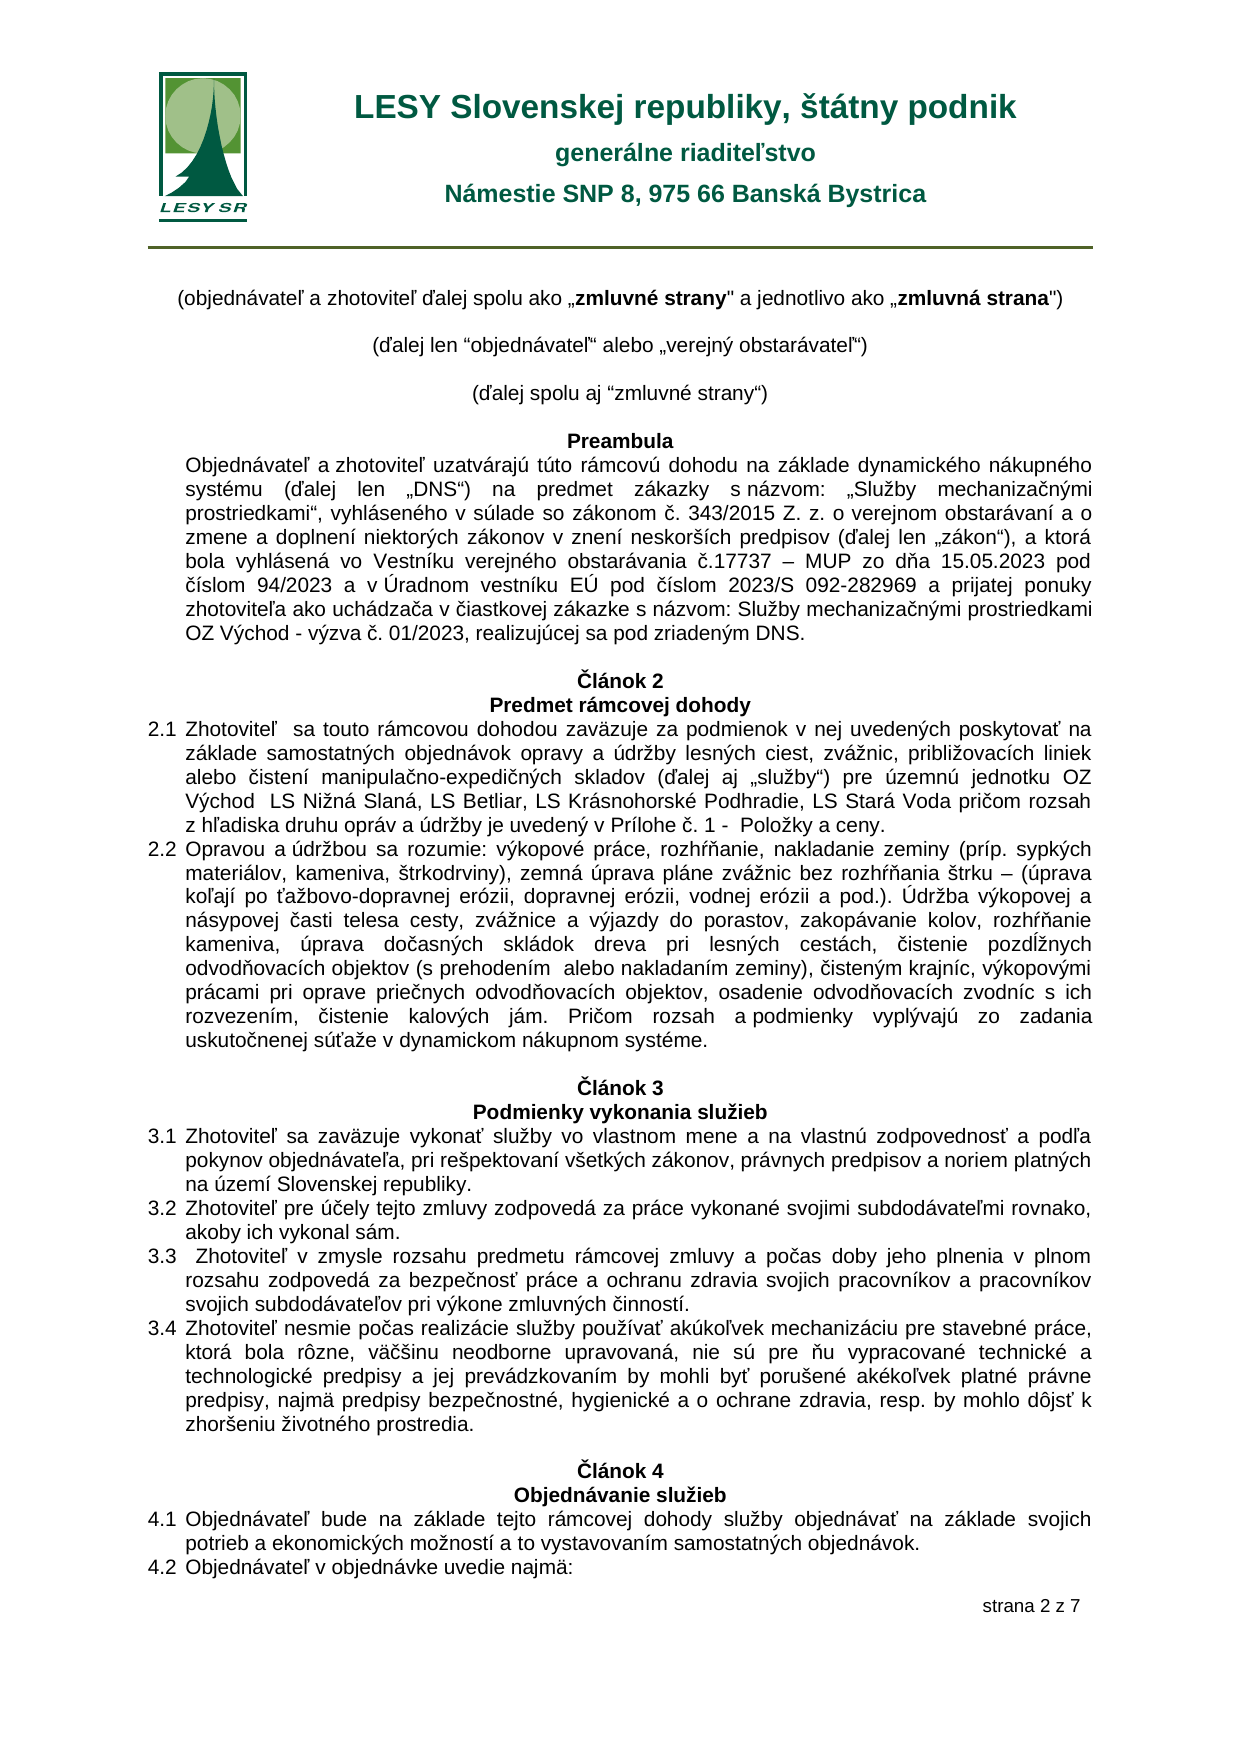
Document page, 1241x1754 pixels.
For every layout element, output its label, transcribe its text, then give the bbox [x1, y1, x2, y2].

text Predmet rámcovej dohody [148, 693, 1093, 717]
list Zhotoviteľ v zmysle rozsahu predmetu rámcovej zmluvy a počas doby jeho plnenia v plnom rozsahu zodpovedá za bezpečnosť práce a ochranu zdravia svojich pracovníkov a pracovníkov svojich subdodávateľov pri výkone zmluvných činností. [148, 1244, 1093, 1316]
list Zhotoviteľ nesmie počas realizácie služby používať akúkoľvek mechanizáciu pre stavebné práce, ktorá bola rôzne, väčšinu neodborne upravovaná, nie sú pre ňu vypracované technické a technologické predpisy a jej prevádzkovaním by mohli byť porušené akékoľvek platné právne predpisy, najmä predpisy bezpečnostné, hygienické a o ochrane zdravia, resp. by mohlo dôjsť k zhoršeniu životného prostredia. [148, 1316, 1093, 1435]
list Zhotoviteľ sa zaväzuje vykonať služby vo vlastnom mene a na vlastnú zodpovednosť a podľa pokynov objednávateľa, pri rešpektovaní všetkých zákonov, právnych predpisov a noriem platných na území Slovenskej republiky. [148, 1124, 1093, 1196]
text Objednávanie služieb [148, 1483, 1093, 1507]
text Článok 4 [148, 1459, 1093, 1483]
list Objednávateľ v objednávke uvedie najmä: [148, 1555, 1093, 1579]
list Objednávateľ bude na základe tejto rámcovej dohody služby objednávať na základe svojich potrieb a ekonomických možností a to vystavovaním samostatných objednávok. [148, 1507, 1093, 1555]
list Opravou a údržbou sa rozumie: výkopové práce, rozhŕňanie, nakladanie zeminy (príp. sypkých materiálov, kameniva, štrkodrviny), zemná úprava pláne zvážnic bez rozhŕňania štrku – (úprava koľají po ťažbovo-dopravnej erózii, dopravnej erózii, vodnej erózii a pod.). Údržba výkopovej a násypovej časti telesa cesty, zvážnice a výjazdy do porastov, zakopávanie kolov, rozhŕňanie kameniva, úprava dočasných skládok dreva pri lesných cestách, čistenie pozdĺžnych odvodňovacích objektov (s prehodením alebo nakladaním zeminy), čisteným krajníc, výkopovými prácami pri oprave priečnych odvodňovacích objektov, osadenie odvodňovacích zvodníc s ich rozvezením, čistenie kalových jám. Pričom rozsah a podmienky vyplývajú zo zadania uskutočnenej súťaže v dynamickom nákupnom systéme. [148, 836, 1093, 1052]
text (ďalej len “objednávateľ“ alebo „verejný obstarávateľ“) [148, 333, 1093, 357]
list Zhotoviteľ pre účely tejto zmluvy zodpovedá za práce vykonané svojimi subdodávateľmi rovnako, akoby ich vykonal sám. [148, 1196, 1093, 1244]
text (ďalej spolu aj “zmluvné strany“) [148, 381, 1093, 405]
list Objednávateľ a zhotoviteľ uzatvárajú túto rámcovú dohodu na základe dynamického nákupného systému (ďalej len „DNS“) na predmet zákazky s názvom: „Služby mechanizačnými prostriedkami“, vyhláseného v súlade so zákonom č. 343/2015 Z. z. o verejnom obstarávaní a o zmene a doplnení niektorých zákonov v znení neskorších predpisov (ďalej len „zákon“), a ktorá bola vyhlásená vo Vestníku verejného obstarávania č.17737 – MUP zo dňa 15.05.2023 pod číslom 94/2023 a v Úradnom vestníku EÚ pod číslom 2023/S 092-282969 a prijatej ponuky zhotoviteľa ako uchádzača v čiastkovej zákazke s názvom: Služby mechanizačnými prostriedkami OZ Východ - výzva č. 01/2023, realizujúcej sa pod zriadeným DNS. [185, 453, 1093, 645]
text Podmienky vykonania služieb [148, 1100, 1093, 1124]
text Preambula [148, 429, 1093, 453]
list Zhotoviteľ sa touto rámcovou dohodou zaväzuje za podmienok v nej uvedených poskytovať na základe samostatných objednávok opravy a údržby lesných ciest, zvážnic, približovacích liniek alebo čistení manipulačno-expedičných skladov (ďalej aj „služby“) pre územnú jednotku OZ Východ LS Nižná Slaná, LS Betliar, LS Krásnohorské Podhradie, LS Stará Voda pričom rozsah z hľadiska druhu opráv a údržby je uvedený v Prílohe č. 1 - Položky a ceny. [148, 717, 1093, 836]
text (objednávateľ a zhotoviteľ ďalej spolu ako „zmluvné strany" a jednotlivo ako „zmluvná strana") [148, 285, 1093, 309]
text Článok 2 [148, 669, 1093, 693]
text Článok 3 [148, 1076, 1093, 1100]
